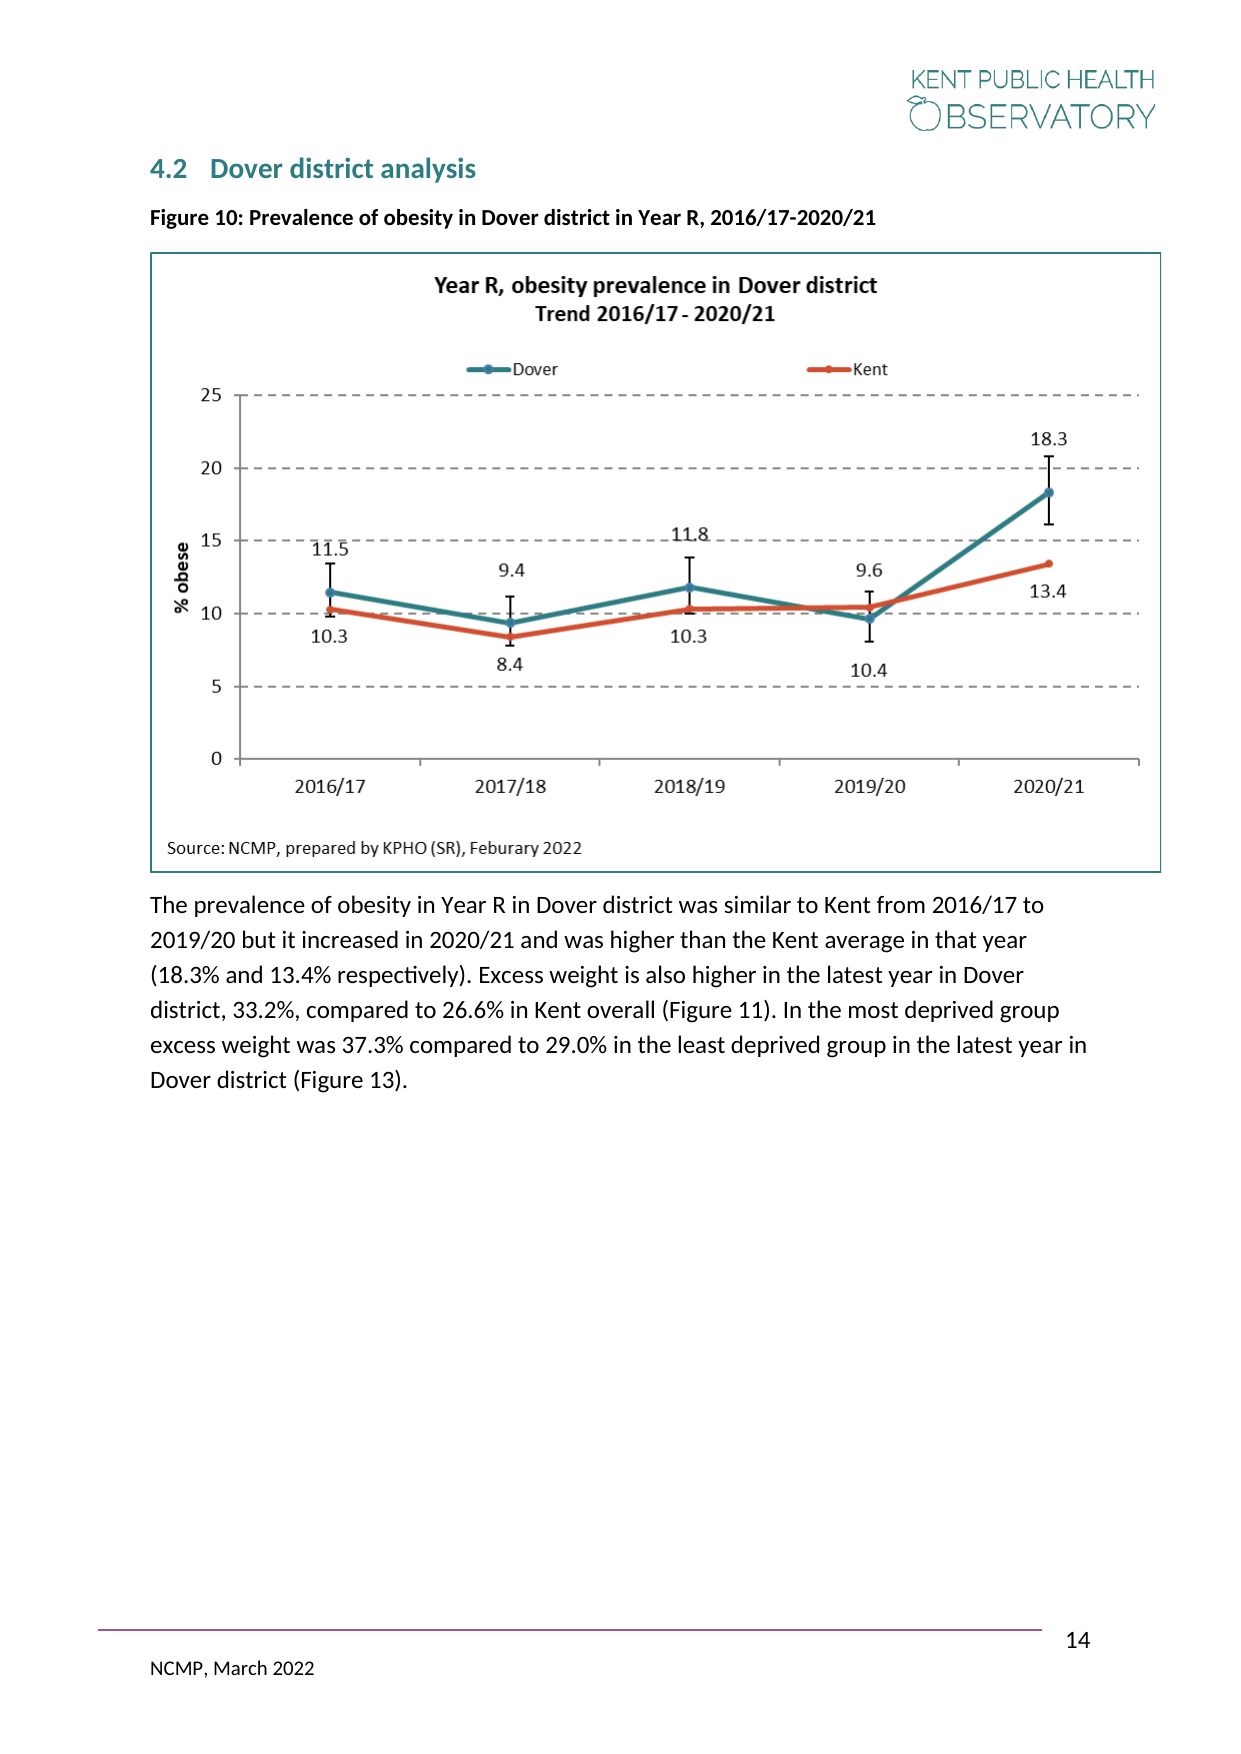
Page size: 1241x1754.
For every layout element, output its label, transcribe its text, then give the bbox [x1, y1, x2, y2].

text The prevalence of obesity in Year R in Dover district was similar to Kent from 2016/17 to 2019/20 but it increased in 2020/21 and was higher than the Kent average in that year (18.3% and 13.4% respectively). Excess weight is also higher in the latest year in Dover district, 33.2%, compared to 26.6% in Kent overall (Figure 11). In the most deprived group excess weight was 37.3% compared to 29.0% in the least deprived group in the latest year in Dover district (Figure 13). [150, 889, 1090, 1095]
picture [150, 252, 1162, 873]
picture [906, 70, 1155, 131]
subtitle Dover district analysis [150, 150, 1090, 186]
text Figure 10: Prevalence of obesity in Dover district in Year R, 2016/17-2020/21 [150, 203, 1090, 231]
